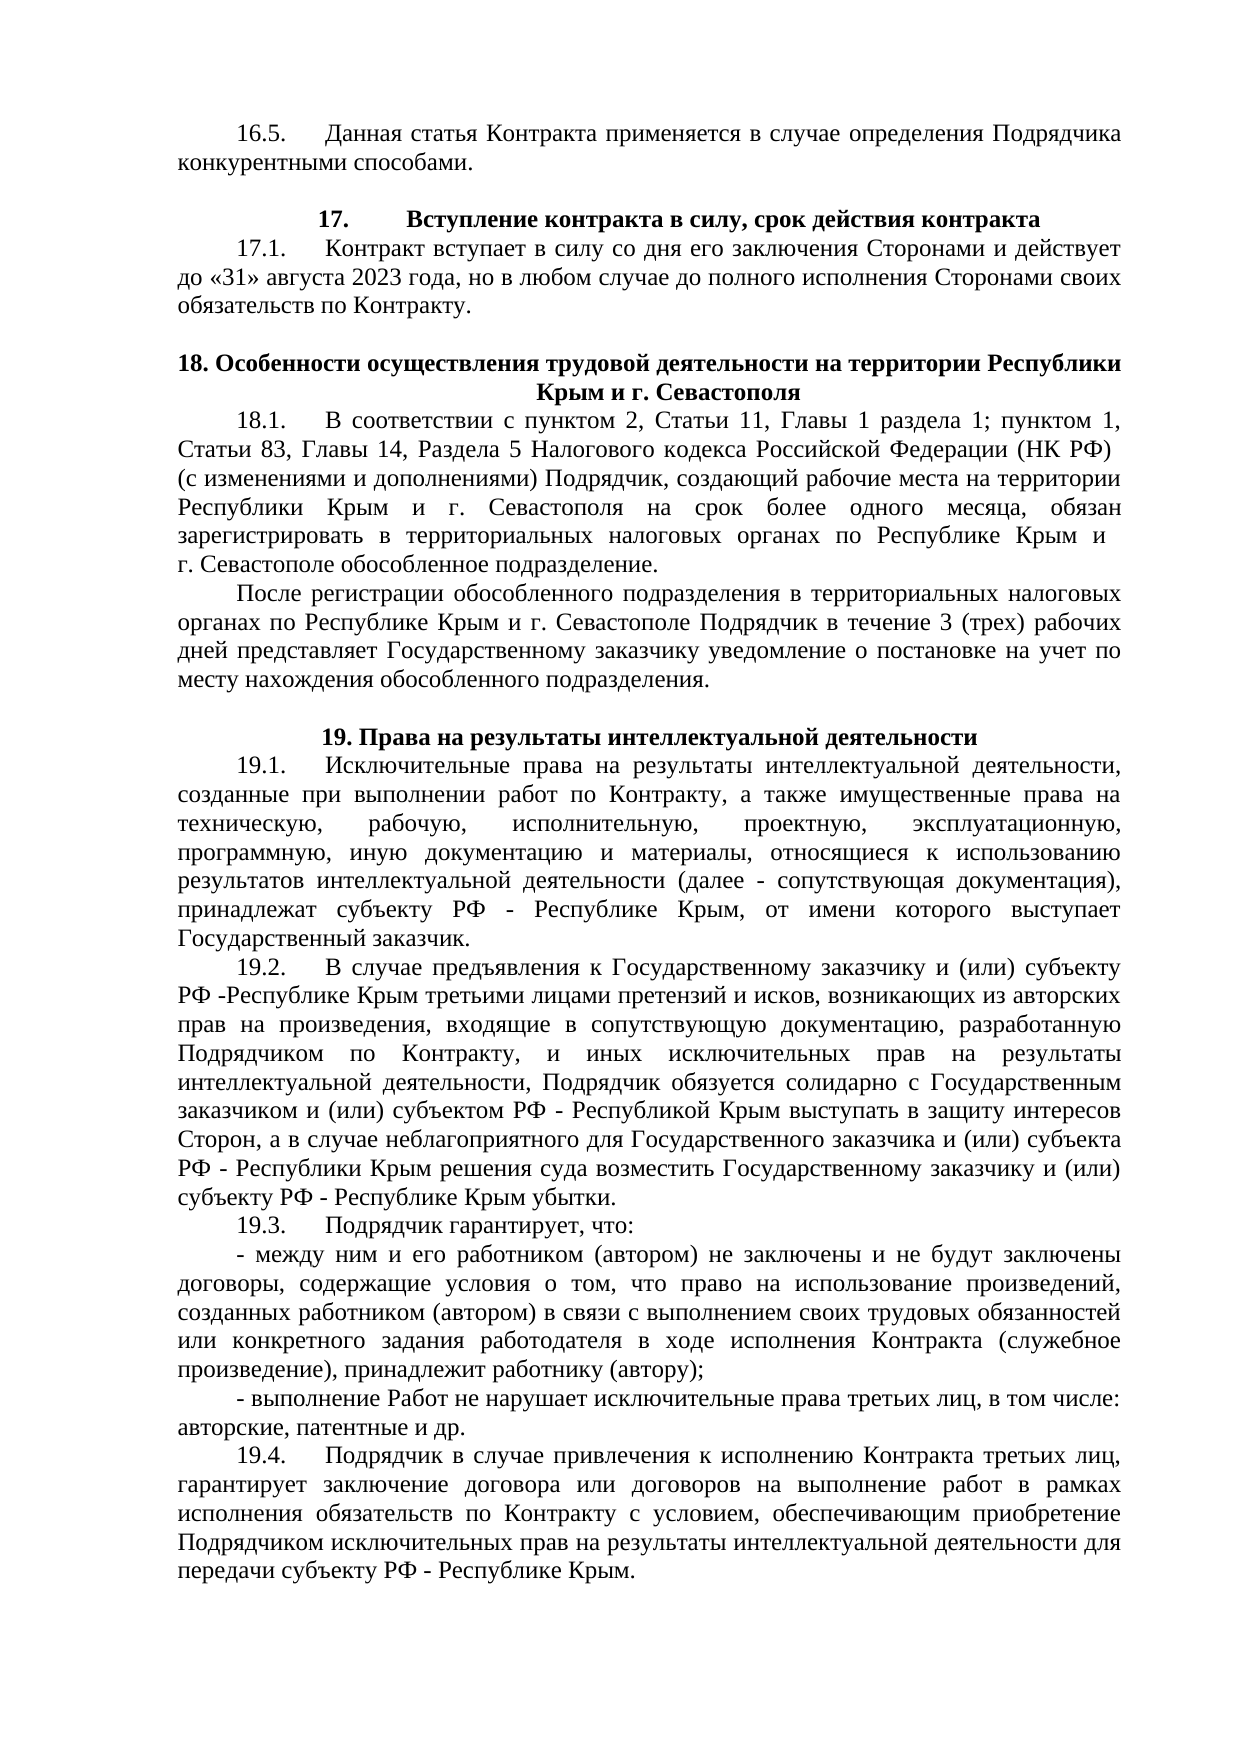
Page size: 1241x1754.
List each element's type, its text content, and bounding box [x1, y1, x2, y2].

text - между ним и его работником (автором) не заключены и не будут заключены договоры, содержащие условия о том, что право на использование произведений, созданных работником (автором) в связи с выполнением своих трудовых обязанностей или конкретного задания работодателя в ходе исполнения Контракта (служебное произведение), принадлежит работнику (автору); [177, 1239, 1122, 1383]
list Контракт вступает в силу со дня его заключения Сторонами и действует до «31» августа 2023 года, но в любом случае до полного исполнения Сторонами своих обязательств по Контракту. [177, 233, 1122, 319]
text - выполнение Работ не нарушает исключительные права третьих лиц, в том числе: авторские, патентные и др. [177, 1383, 1122, 1441]
list Особенности осуществления трудовой деятельности на территории Республики Крым и г. Севастополя [177, 348, 1122, 406]
list Данная статья Контракта применяется в случае определения Подрядчика конкурентными способами. [177, 118, 1122, 176]
list В случае предъявления к Государственному заказчику и (или) субъекту РФ -Республике Крым третьими лицами претензий и исков, возникающих из авторских прав на произведения, входящие в сопутствующую документацию, разработанную Подрядчиком по Контракту, и иных исключительных прав на результаты интеллектуальной деятельности, Подрядчик обязуется солидарно с Государственным заказчиком и (или) субъектом РФ - Республикой Крым выступать в защиту интересов Сторон, а в случае неблагоприятного для Государственного заказчика и (или) субъекта РФ - Республики Крым решения суда возместить Государственному заказчику и (или) субъекту РФ - Республике Крым убытки. [177, 952, 1122, 1211]
list Исключительные права на результаты интеллектуальной деятельности, созданные при выполнении работ по Контракту, а также имущественные права на техническую, рабочую, исполнительную, проектную, эксплуатационную, программную, иную документацию и материалы, относящиеся к использованию результатов интеллектуальной деятельности (далее - сопутствующая документация), принадлежат субъекту РФ - Республике Крым, от имени которого выступает Государственный заказчик. [177, 751, 1122, 952]
list Подрядчик гарантирует, что: [177, 1211, 1122, 1239]
list В соответствии с пунктом 2, Статьи 11, Главы 1 раздела 1; пунктом 1, Статьи 83, Главы 14, Раздела 5 Налогового кодекса Российской Федерации (НК РФ) (с изменениями и дополнениями) Подрядчик, создающий рабочие места на территории Республики Крым и г. Севастополя на срок более одного месяца, обязан зарегистрировать в территориальных налоговых органах по Республике Крым и г. Севастополе обособленное подразделение. [177, 406, 1122, 578]
text После регистрации обособленного подразделения в территориальных налоговых органах по Республике Крым и г. Севастополе Подрядчик в течение 3 (трех) рабочих дней представляет Государственному заказчику уведомление о постановке на учет по месту нахождения обособленного подразделения. [177, 578, 1122, 693]
list Права на результаты интеллектуальной деятельности [177, 722, 1122, 751]
list Вступление контракта в силу, срок действия контракта [177, 204, 1122, 233]
list Подрядчик в случае привлечения к исполнению Контракта третьих лиц, гарантирует заключение договора или договоров на выполнение работ в рамках исполнения обязательств по Контракту с условием, обеспечивающим приобретение Подрядчиком исключительных прав на результаты интеллектуальной деятельности для передачи субъекту РФ - Республике Крым. [177, 1441, 1122, 1584]
